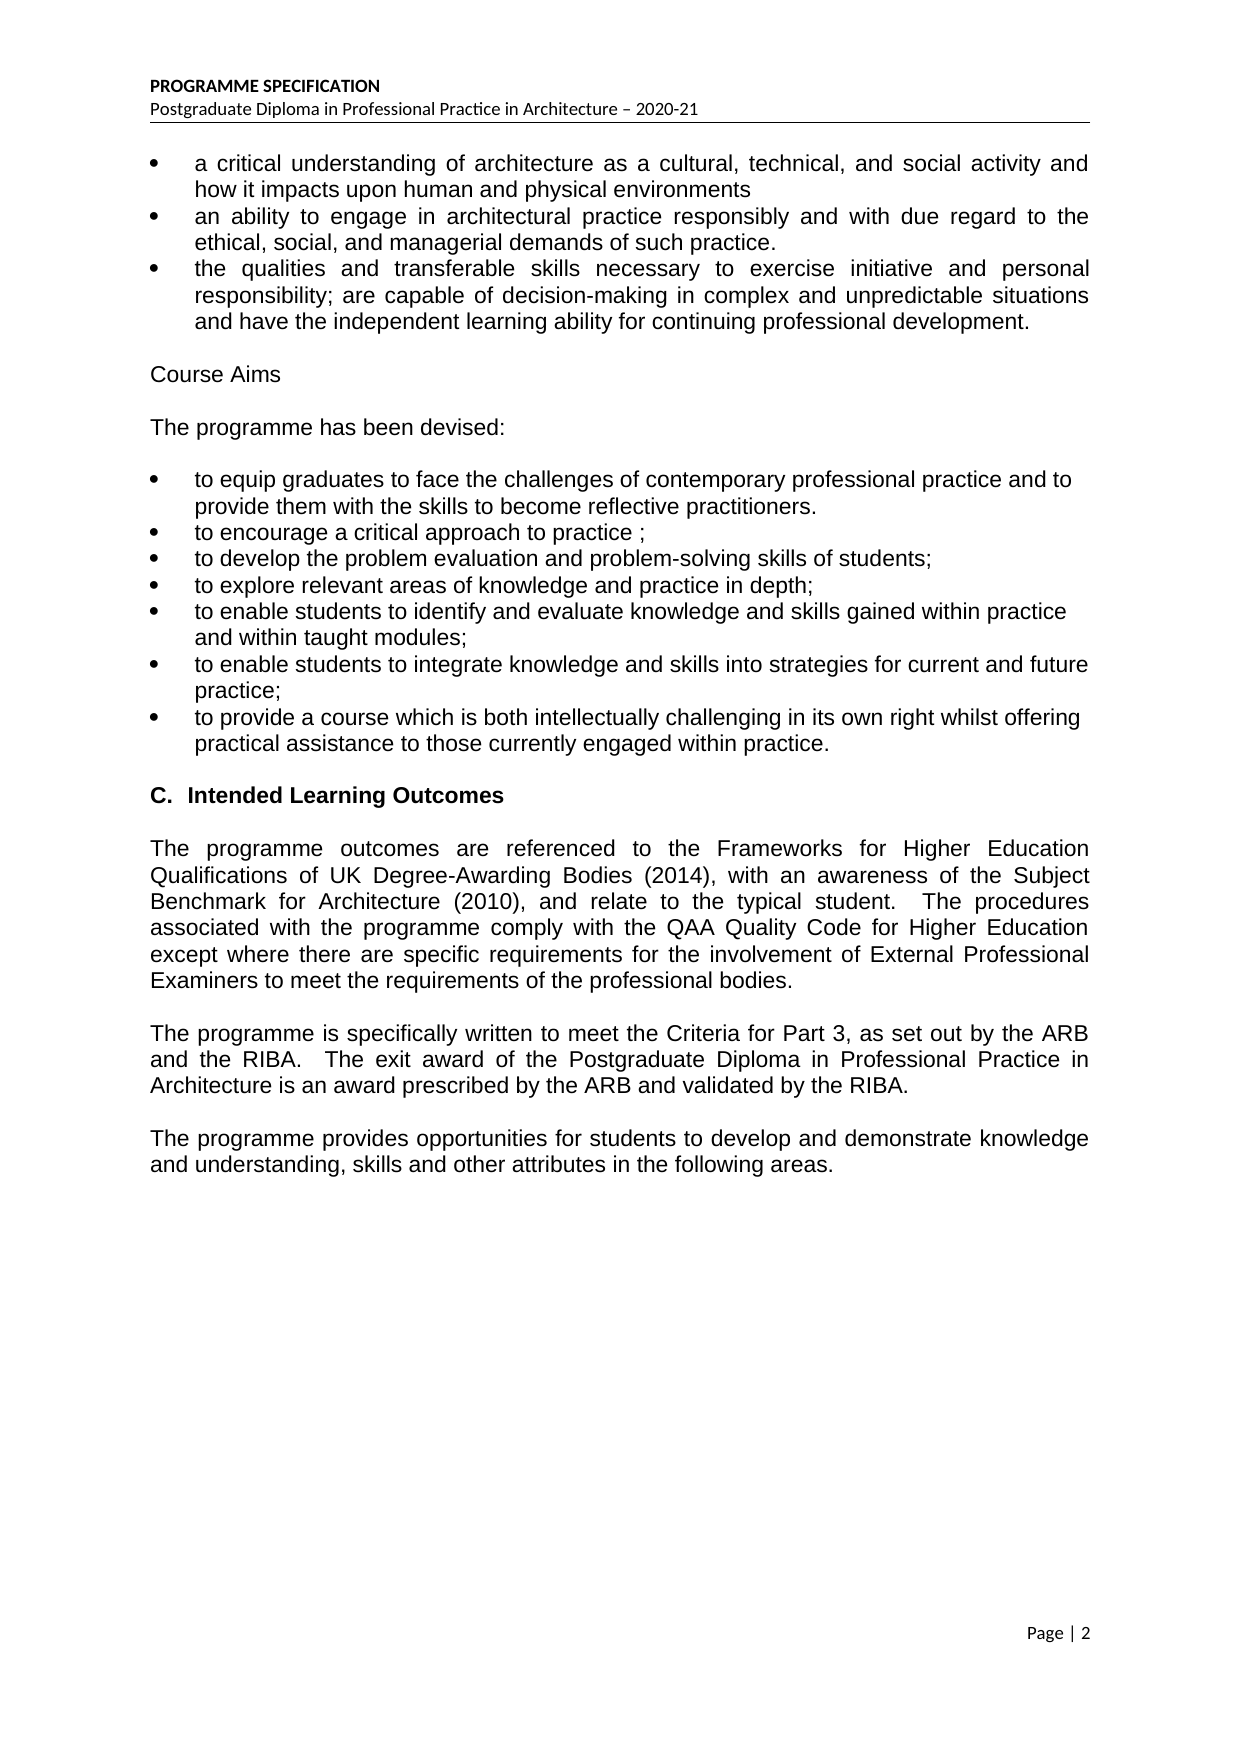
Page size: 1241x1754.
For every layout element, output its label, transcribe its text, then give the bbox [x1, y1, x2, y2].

list to explore relevant areas of knowledge and practice in depth; [150, 572, 1090, 598]
list The programme has been devised: [150, 413, 1090, 440]
list to equip graduates to face the challenges of contemporary professional practice and to provide them with the skills to become reflective practitioners. [150, 466, 1090, 519]
text The programme outcomes are referenced to the Frameworks for Higher Education Qualifications of UK Degree-Awarding Bodies (2014), with an awareness of the Subject Benchmark for Architecture (2010), and relate to the typical student. The procedures associated with the programme comply with the QAA Quality Code for Higher Education except where there are specific requirements for the involvement of External Professional Examiners to meet the requirements of the professional bodies. [150, 835, 1090, 993]
list to enable students to identify and evaluate knowledge and skills gained within practice and within taught modules; [150, 598, 1090, 651]
text The programme provides opportunities for students to develop and demonstrate knowledge and understanding, skills and other attributes in the following areas. [150, 1125, 1090, 1178]
list Course Aims [150, 361, 1090, 387]
list to encourage a critical approach to practice ; [150, 519, 1090, 545]
list to enable students to integrate knowledge and skills into strategies for current and future practice; [150, 651, 1090, 703]
list Intended Learning Outcomes [150, 782, 1090, 809]
list the qualities and transferable skills necessary to exercise initiative and personal responsibility; are capable of decision-making in complex and unpredictable situations and have the independent learning ability for continuing professional development. [150, 255, 1090, 334]
list a critical understanding of architecture as a cultural, technical, and social activity and how it impacts upon human and physical environments [150, 150, 1090, 203]
list to provide a course which is both intellectually challenging in its own right whilst offering practical assistance to those currently engaged within practice. [150, 703, 1090, 756]
list an ability to engage in architectural practice responsibly and with due regard to the ethical, social, and managerial demands of such practice. [150, 203, 1090, 255]
text The programme is specifically written to meet the Criteria for Part 3, as set out by the ARB and the RIBA. The exit award of the Postgraduate Diploma in Professional Practice in Architecture is an award prescribed by the ARB and validated by the RIBA. [150, 1020, 1090, 1099]
list to develop the problem evaluation and problem-solving skills of students; [150, 545, 1090, 572]
